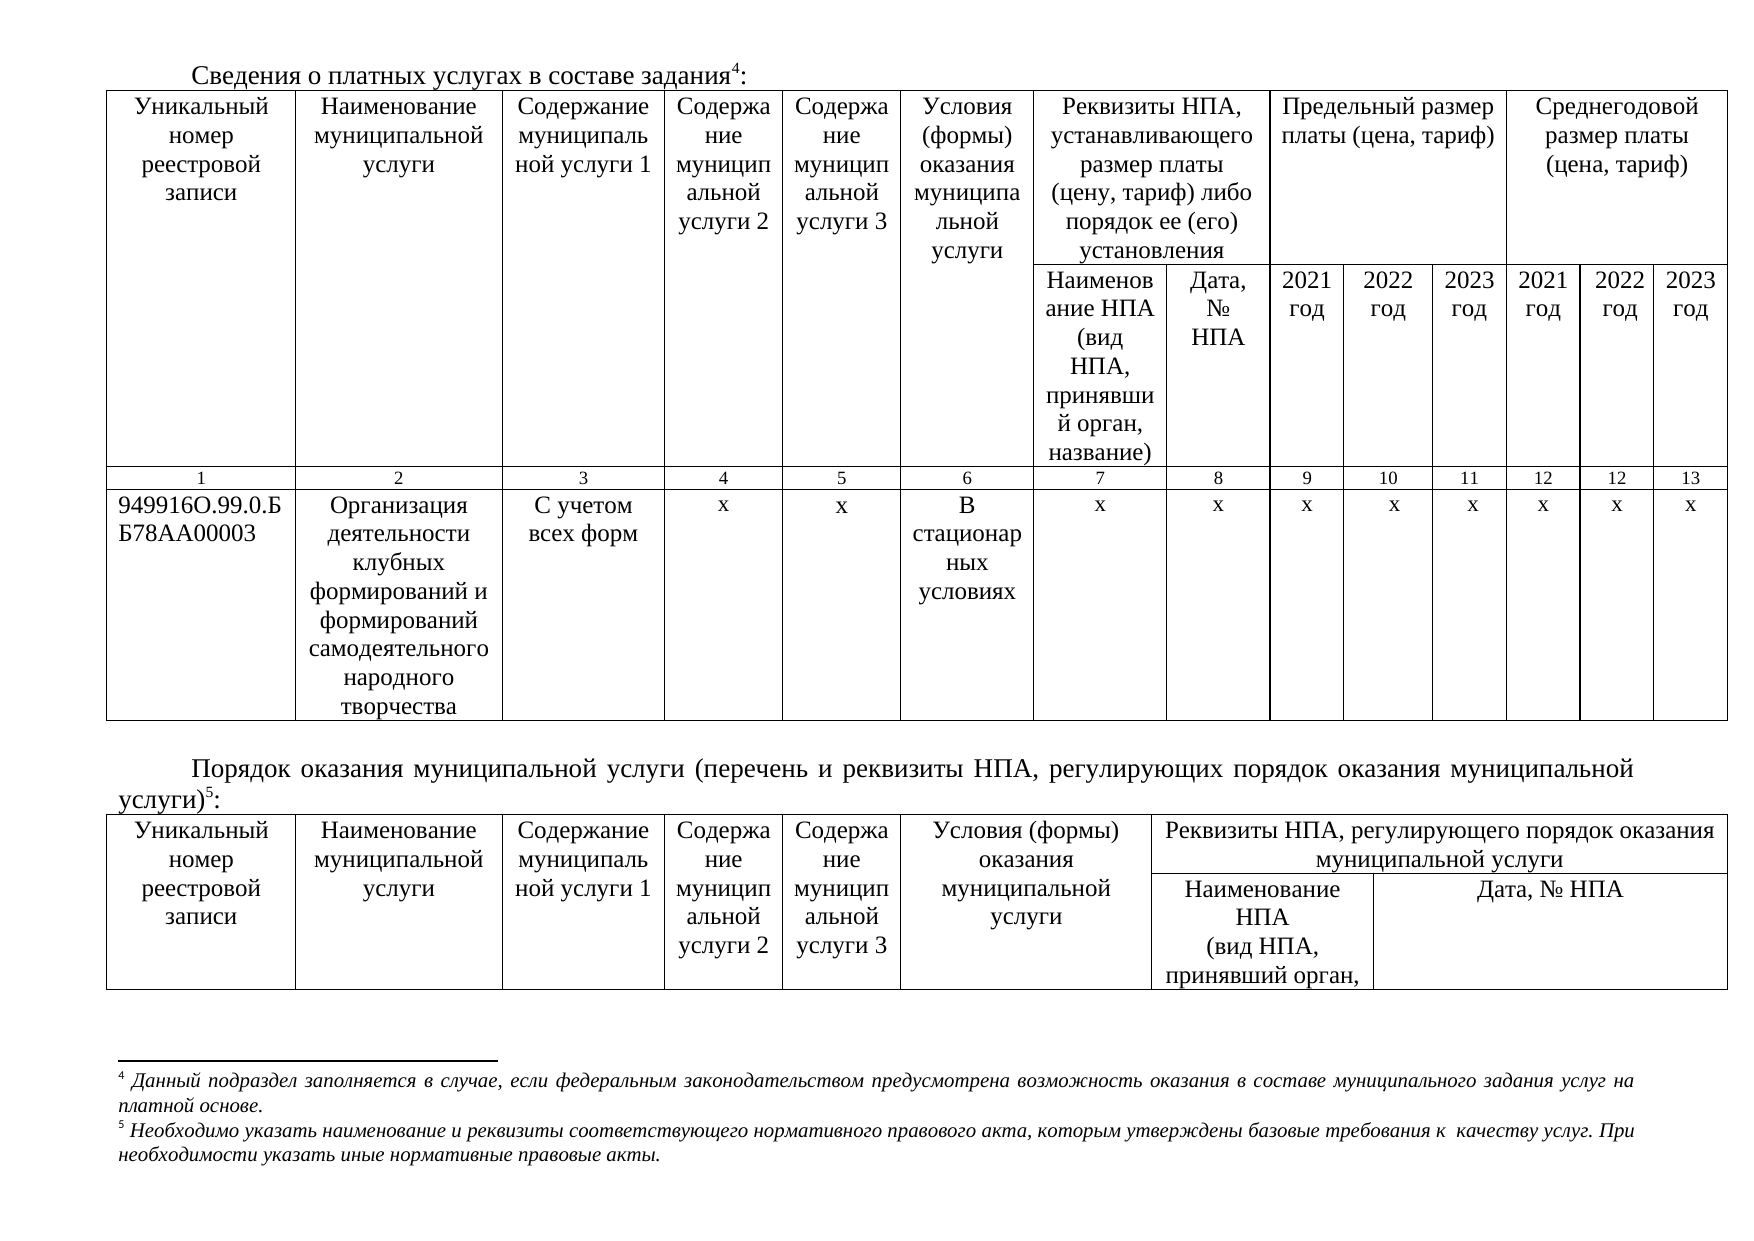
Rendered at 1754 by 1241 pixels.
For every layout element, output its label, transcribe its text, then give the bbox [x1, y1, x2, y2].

table_header Реквизиты НПА, устанавливающего размер платы (цену, тариф) либо порядок ее (его) установления [1034, 91, 1269, 264]
table_header Содержание муниципальной услуги 3 [783, 91, 900, 466]
table_cell 2 [296, 467, 502, 489]
table_header Среднегодовой размер платы (цена, тариф) [1507, 91, 1727, 264]
table_cell 3 [503, 467, 664, 489]
table_cell х [1271, 490, 1343, 720]
table_cell 949916О.99.0.ББ78АА00003 [107, 490, 295, 720]
table_header Реквизиты НПА, регулирующего порядок оказания муниципальной услуги [1152, 815, 1727, 873]
table_cell 1 [107, 467, 295, 489]
table_cell Организация деятельности клубных формирований и формирований самодеятельного народного творчества [296, 490, 502, 720]
table_header Уникальный номер реестровой записи [107, 815, 295, 989]
table_header Содержание муниципальной услуги 1 [503, 91, 664, 466]
table_cell х [1433, 490, 1506, 720]
table_cell 13 [1654, 467, 1727, 489]
table_cell 10 [1344, 467, 1432, 489]
table_cell Наименование НПА (вид НПА, принявший орган, название) [1034, 265, 1166, 466]
table_header Содержание муниципальной услуги 2 [665, 91, 782, 466]
table_cell х [1344, 490, 1432, 720]
table_cell х [1167, 490, 1269, 720]
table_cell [1152, 874, 1373, 989]
table_cell 12 [1581, 467, 1653, 489]
table_cell 6 [901, 467, 1033, 489]
table_header Уникальный номер реестровой записи [107, 91, 295, 466]
table_cell х [1654, 490, 1727, 720]
table_cell 9 [1271, 467, 1343, 489]
table_cell В стационарных условиях [901, 490, 1033, 720]
table_header Содержание муниципальной услуги 3 [783, 815, 900, 989]
table_header Наименование муниципальной услуги [296, 91, 502, 466]
table_cell 2023 год [1654, 265, 1727, 466]
table_cell х [783, 490, 900, 720]
table_header Содержание муниципальной услуги 2 [665, 815, 782, 989]
table_cell 7 [1034, 467, 1166, 489]
table_cell х [1507, 490, 1579, 720]
table_header Условия (формы) оказания муниципальной услуги [901, 91, 1033, 466]
table_header Наименование муниципальной услуги [296, 815, 502, 989]
table_cell х [665, 490, 782, 720]
table_cell 11 [1433, 467, 1506, 489]
table_cell 4 [665, 467, 782, 489]
table_cell х [1034, 490, 1166, 720]
table_header Условия (формы) оказания муниципальной услуги [901, 815, 1151, 989]
text Сведения о платных услугах в составе задания: [118, 59, 1636, 90]
table_cell С учетом всех форм [503, 490, 664, 720]
table_header Содержание муниципальной услуги 1 [503, 815, 664, 989]
table_cell 2023 год [1433, 265, 1506, 466]
text Порядок оказания муниципальной услуги (перечень и реквизиты НПА, регулирующих порядок оказания муниципальной услуги): [118, 752, 1636, 814]
table_cell 2022 год [1344, 265, 1432, 466]
table_cell 2021 год [1507, 265, 1579, 466]
table_cell 5 [783, 467, 900, 489]
table_cell 12 [1507, 467, 1579, 489]
table_header Предельный размер платы (цена, тариф) [1271, 91, 1506, 264]
table_cell 2021 год [1271, 265, 1343, 466]
table_cell 2022 год [1581, 265, 1653, 466]
table_cell х [1581, 490, 1653, 720]
table_cell Дата, № НПА [1167, 265, 1269, 466]
table_cell Дата, № НПА [1374, 874, 1727, 989]
table_cell 8 [1167, 467, 1269, 489]
